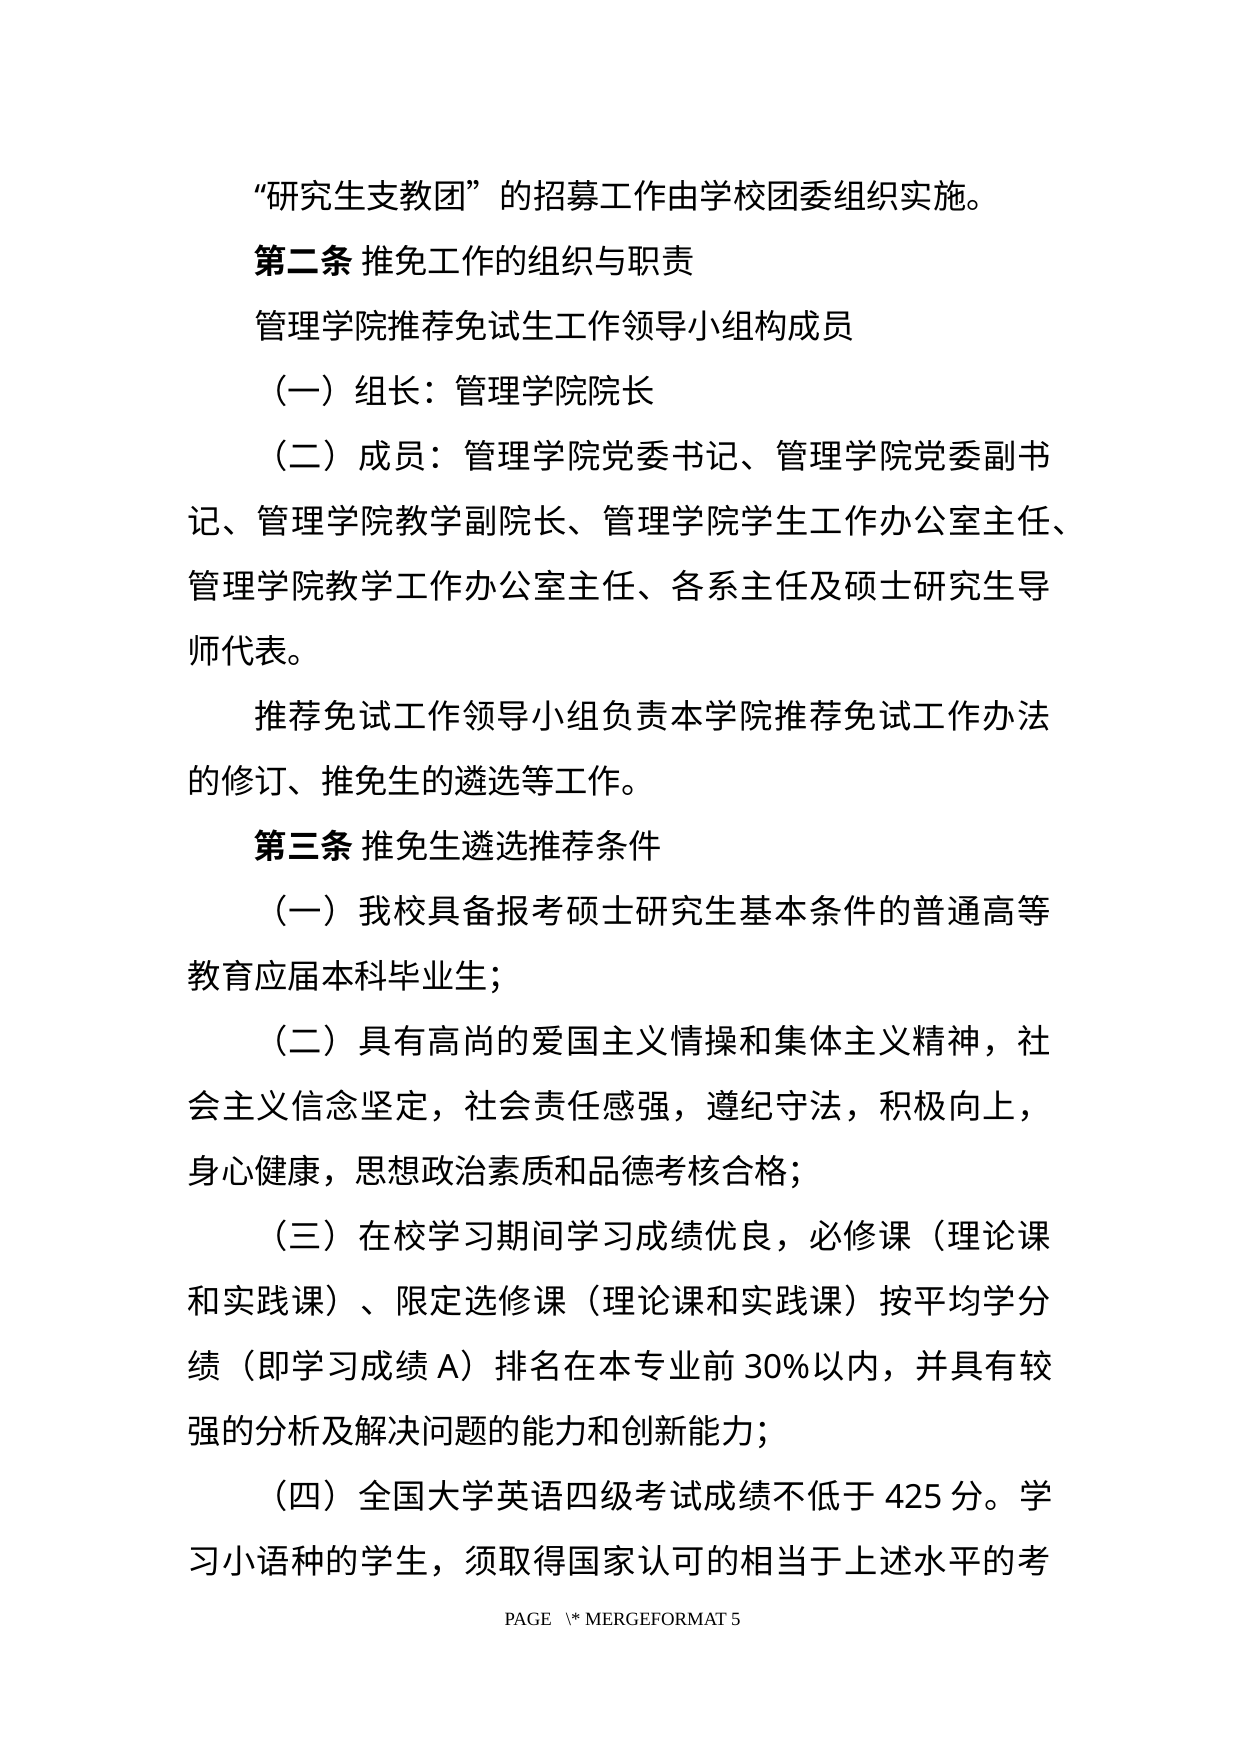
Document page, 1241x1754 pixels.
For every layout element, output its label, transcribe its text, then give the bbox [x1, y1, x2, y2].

text （二）具有高尚的爱国主义情操和集体主义精神，社会主义信念坚定，社会责任感强，遵纪守法，积极向上，身心健康，思想政治素质和品德考核合格； [187, 1007, 1053, 1202]
text （二）成员：管理学院党委书记、管理学院党委副书记、管理学院教学副院长、管理学院学生工作办公室主任、管理学院教学工作办公室主任、各系主任及硕士研究生导师代表。 [187, 422, 1053, 682]
text （一）我校具备报考硕士研究生基本条件的普通高等教育应届本科毕业生； [187, 877, 1053, 1007]
text 推荐免试工作领导小组负责本学院推荐免试工作办法的修订、推免生的遴选等工作。 [187, 682, 1053, 812]
text 第三条 推免生遴选推荐条件 [187, 812, 1053, 877]
list 组长：管理学院院长 [187, 357, 1053, 422]
text “研究生支教团”的招募工作由学校团委组织实施。 [187, 162, 1053, 227]
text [187, 1462, 1053, 1592]
text 第二条 推免工作的组织与职责 [187, 227, 1053, 292]
text （三）在校学习期间学习成绩优良，必修课（理论课和实践课）、限定选修课（理论课和实践课）按平均学分绩（即学习成绩A）排名在本专业前30%以内，并具有较强的分析及解决问题的能力和创新能力； [187, 1202, 1053, 1462]
text 管理学院推荐免试生工作领导小组构成员 [187, 292, 1053, 357]
